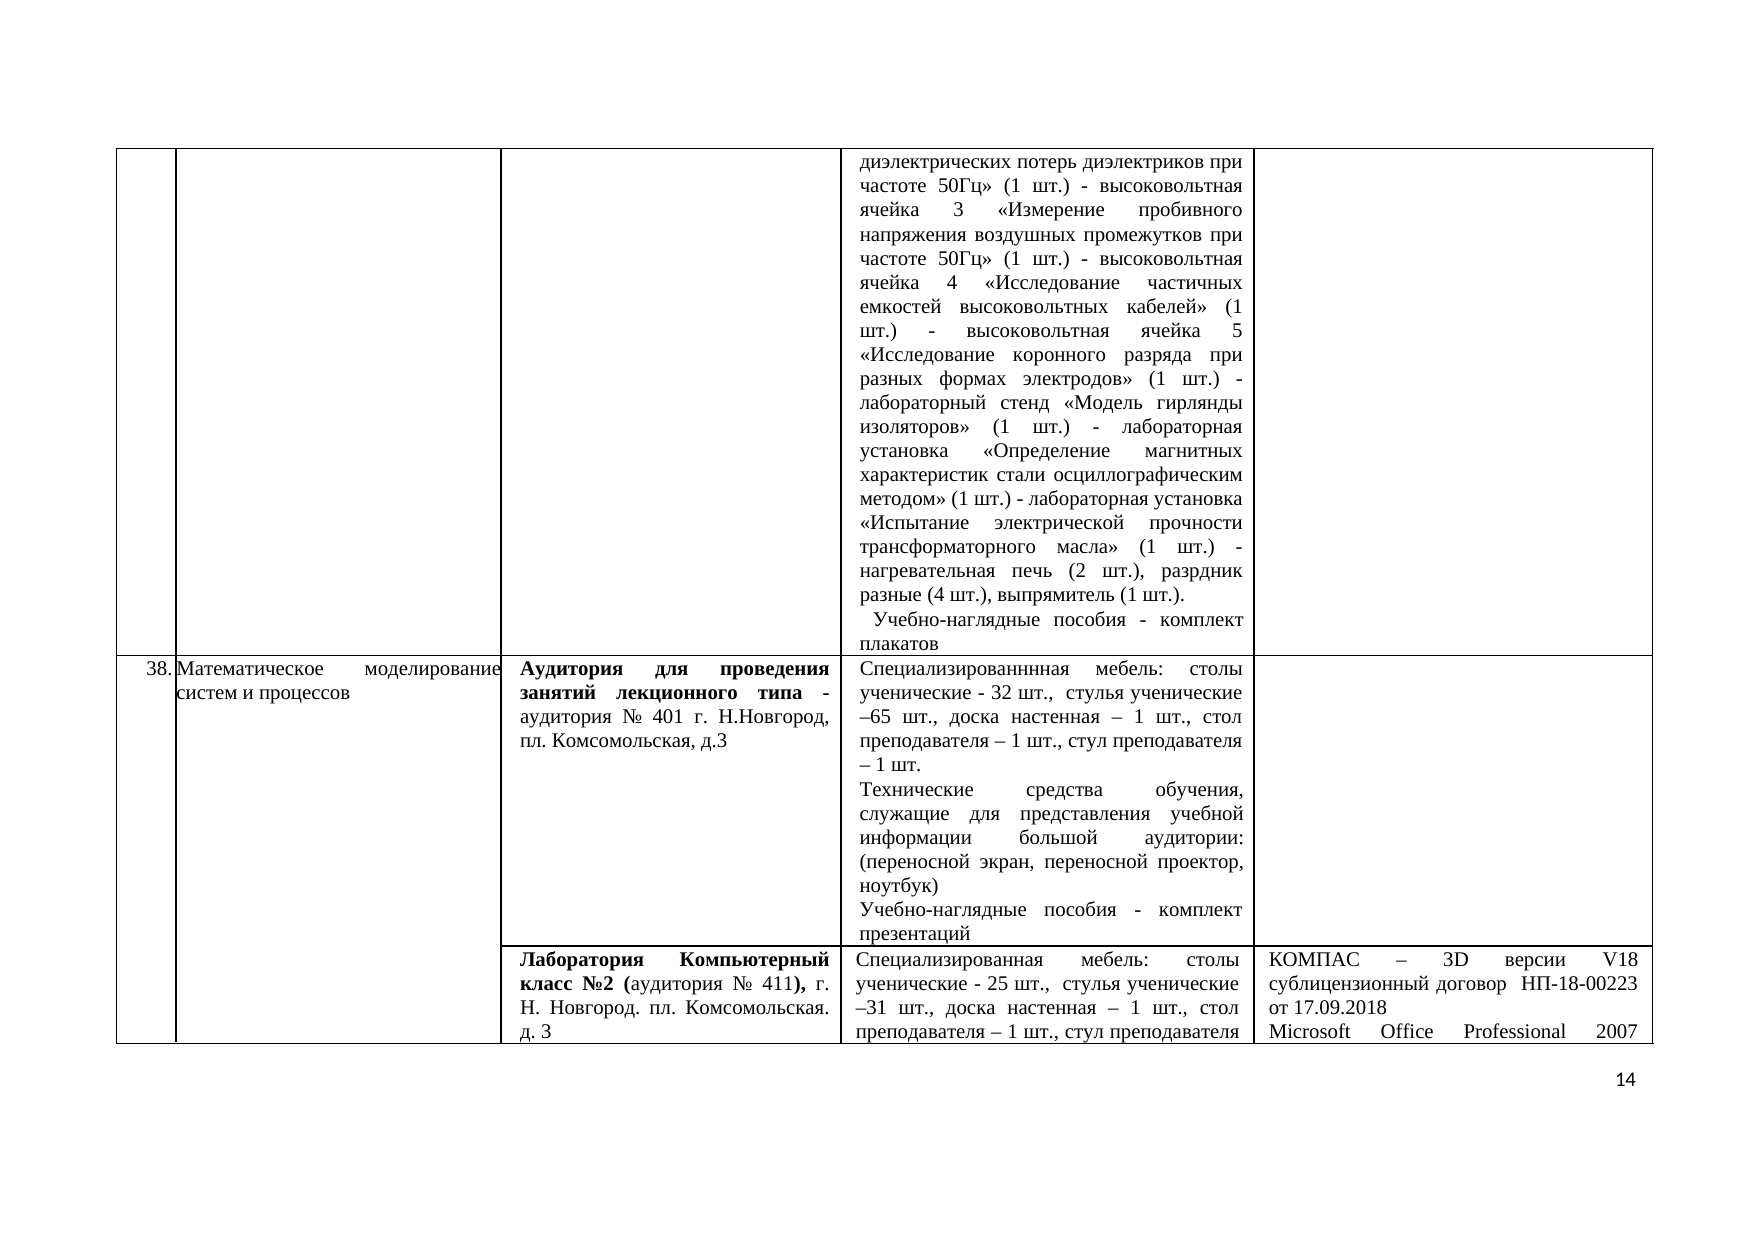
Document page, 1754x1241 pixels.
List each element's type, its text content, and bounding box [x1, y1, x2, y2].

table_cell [502, 149, 840, 654]
table_cell [117, 656, 176, 1043]
table_cell Специализированннная мебель: столы ученические - 32 шт., стулья ученические –65 шт., доска настенная – 1 шт., стол преподавателя – 1 шт., стул преподавателя – 1 шт. Технические средства обучения, служащие для представления учебной информации большой аудитории: (переносной экран, переносной проектор, ноутбук) Учебно-наглядные пособия - комплект презентаций [842, 656, 1253, 945]
table_cell Математическое моделирование систем и процессов [176, 656, 500, 1043]
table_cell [842, 149, 1253, 654]
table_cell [842, 947, 1253, 1043]
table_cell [1255, 947, 1652, 1043]
table_cell Аудитория для проведения занятий лекционного типа - аудитория № 401 г. Н.Новгород, пл. Комсомольская, д.3 [502, 656, 840, 945]
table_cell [502, 947, 840, 1043]
table_cell [1255, 656, 1652, 945]
table_cell [1255, 149, 1652, 654]
